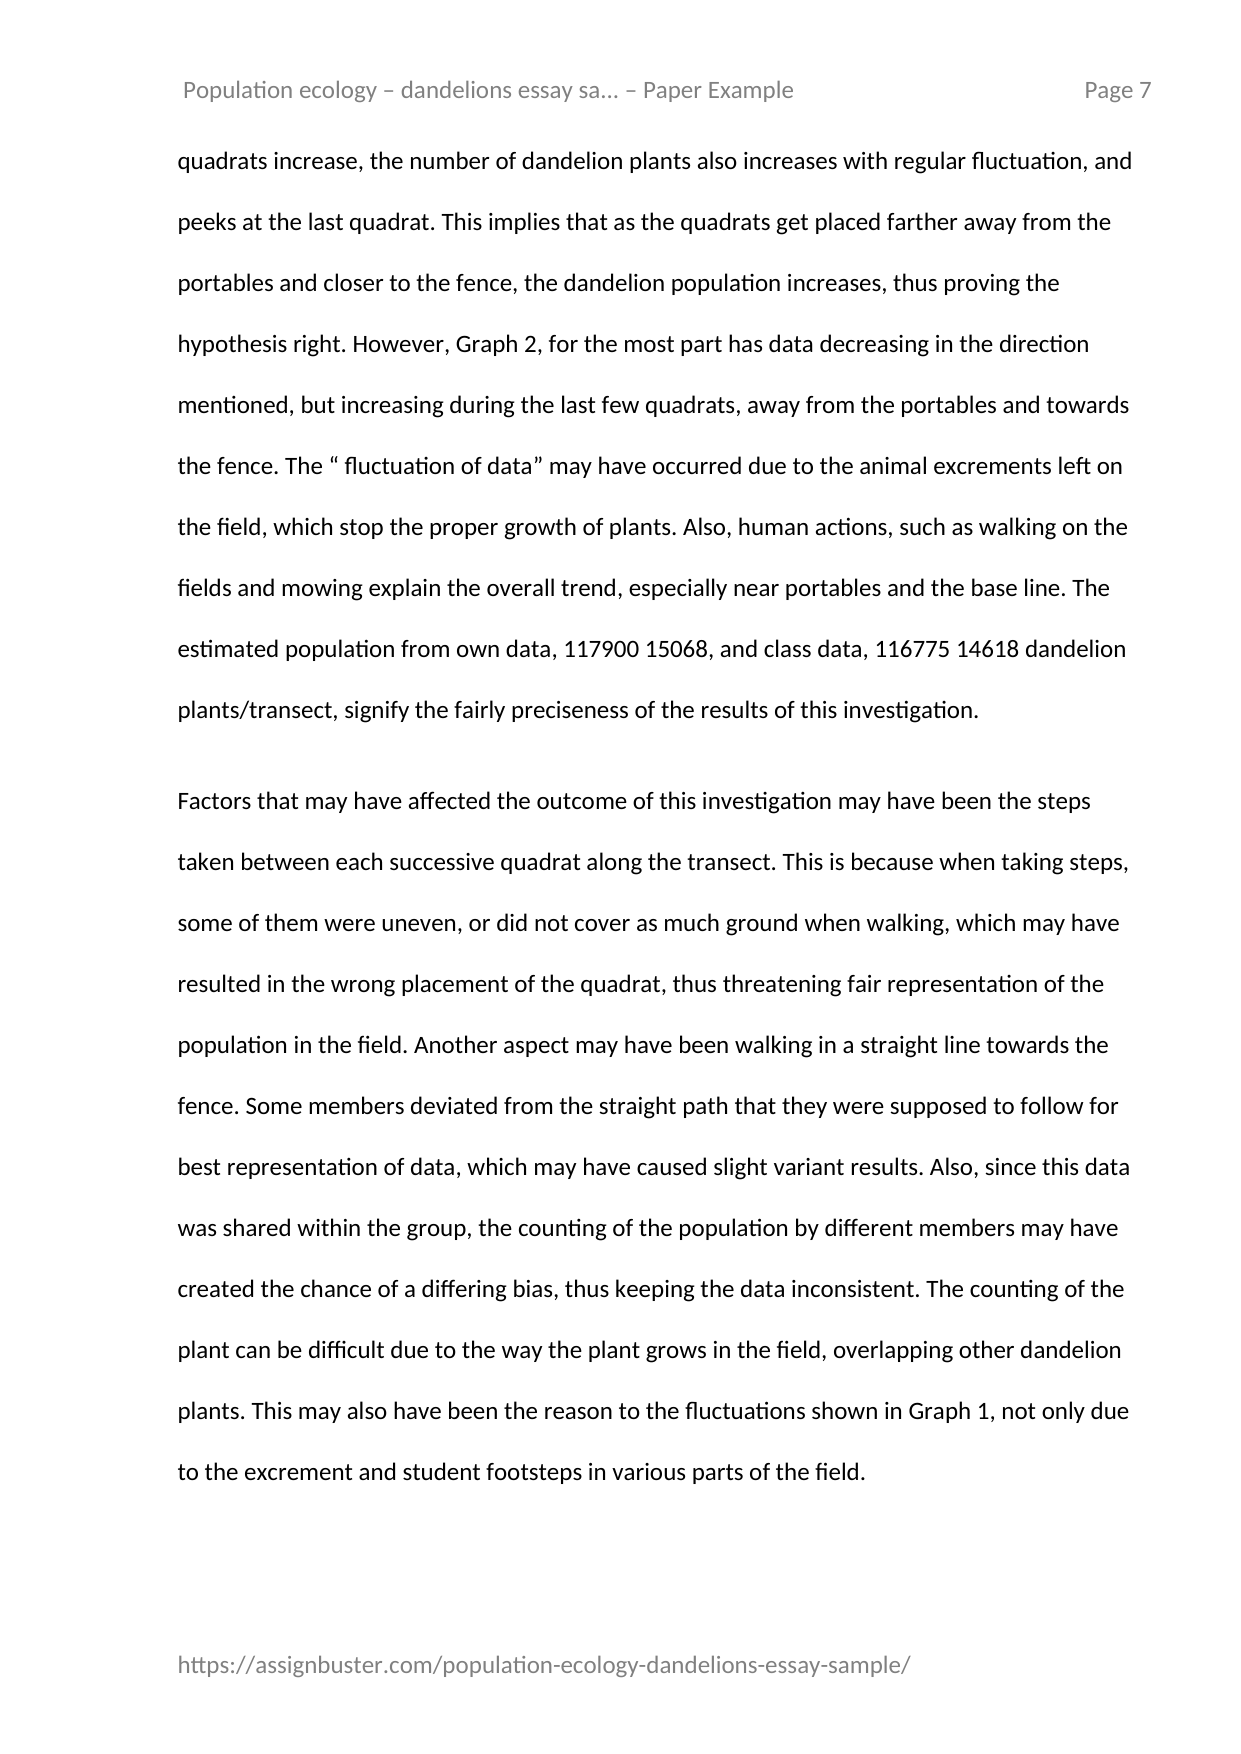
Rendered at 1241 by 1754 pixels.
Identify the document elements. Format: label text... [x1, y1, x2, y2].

text Factors that may have affected the outcome of this investigation may have been the steps taken between each successive quadrat along the transect. This is because when taking steps, some of them were uneven, or did not cover as much ground when walking, which may have resulted in the wrong placement of the quadrat, thus threatening fair representation of the population in the field. Another aspect may have been walking in a straight line towards the fence. Some members deviated from the straight path that they were supposed to follow for best representation of data, which may have caused slight variant results. Also, since this data was shared within the group, the counting of the population by different members may have created the chance of a differing bias, thus keeping the data inconsistent. The counting of the plant can be difficult due to the way the plant grows in the field, overlapping other dandelion plants. This may also have been the reason to the fluctuations shown in Graph 1, not only due to the excrement and student footsteps in various parts of the field. [177, 785, 1152, 1487]
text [177, 145, 1152, 725]
